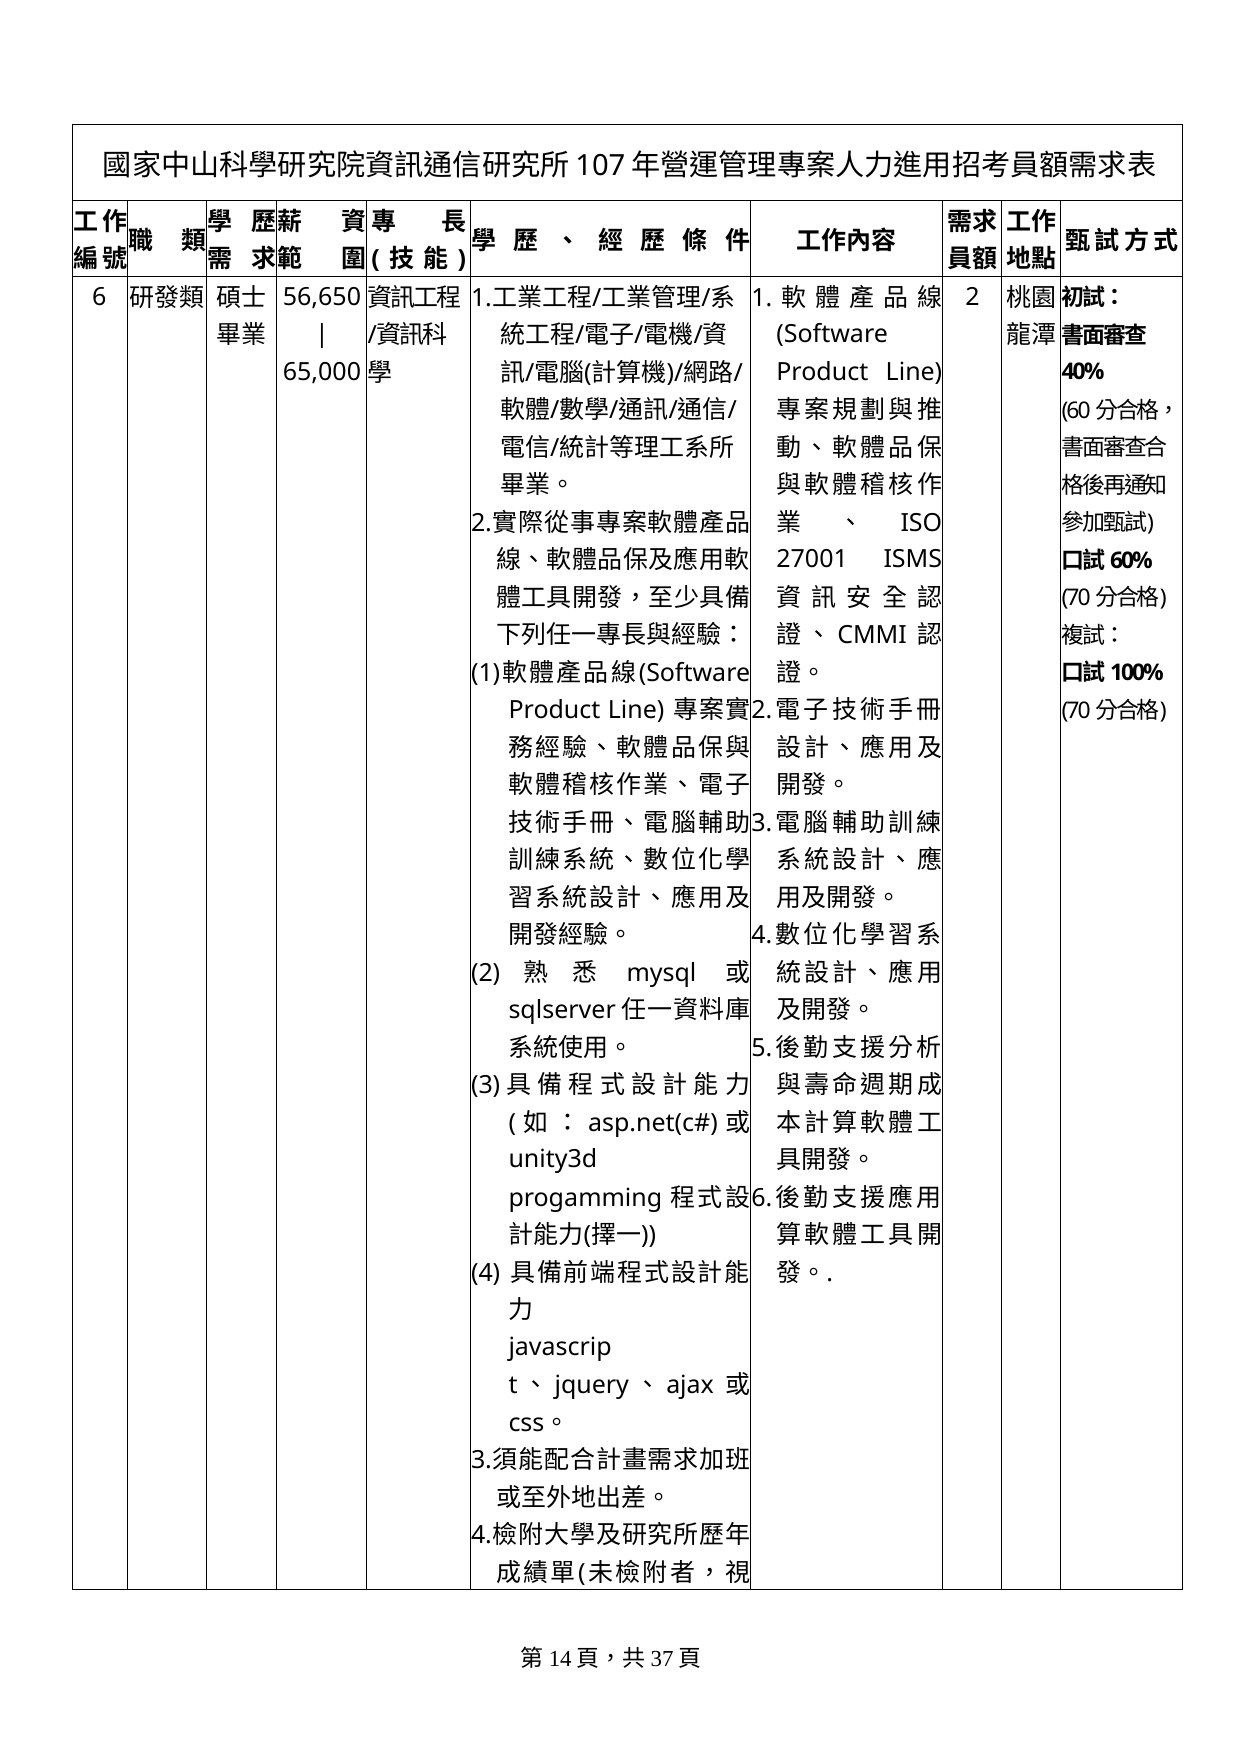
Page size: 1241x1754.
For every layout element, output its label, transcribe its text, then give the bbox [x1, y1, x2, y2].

table_cell 需求 員額 [943, 201, 1001, 276]
table_cell 研發類 [128, 277, 206, 1589]
table_cell 工作 編號 [73, 201, 127, 276]
table_cell 6 [73, 277, 127, 1589]
table_cell 工作 地點 [1002, 201, 1060, 276]
table_cell 桃園龍潭 [1002, 277, 1060, 1589]
table_header 國家中山科學研究院資訊通信研究所107年營運管理專案人力進用招考員額需求表 [73, 125, 1182, 200]
table_cell 2 [943, 277, 1001, 1589]
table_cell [471, 277, 750, 1589]
table_cell 薪資 範圍 [277, 201, 366, 276]
table_cell 工作內容 [751, 201, 942, 276]
table_cell 學歷需求 [207, 201, 276, 276]
table_cell 職類 [128, 201, 206, 276]
table_cell 專長 (技能) [367, 201, 470, 276]
table_cell 甄試方式 [1061, 201, 1182, 276]
table_cell 學歷、經歷條件 [471, 201, 750, 276]
table_cell 資訊工程/資訊科學 [367, 277, 470, 1589]
table_cell 碩士畢業 [207, 277, 276, 1589]
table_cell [1061, 277, 1182, 1589]
table_cell 56,650 | 65,000 [277, 277, 366, 1589]
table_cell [751, 277, 942, 1589]
